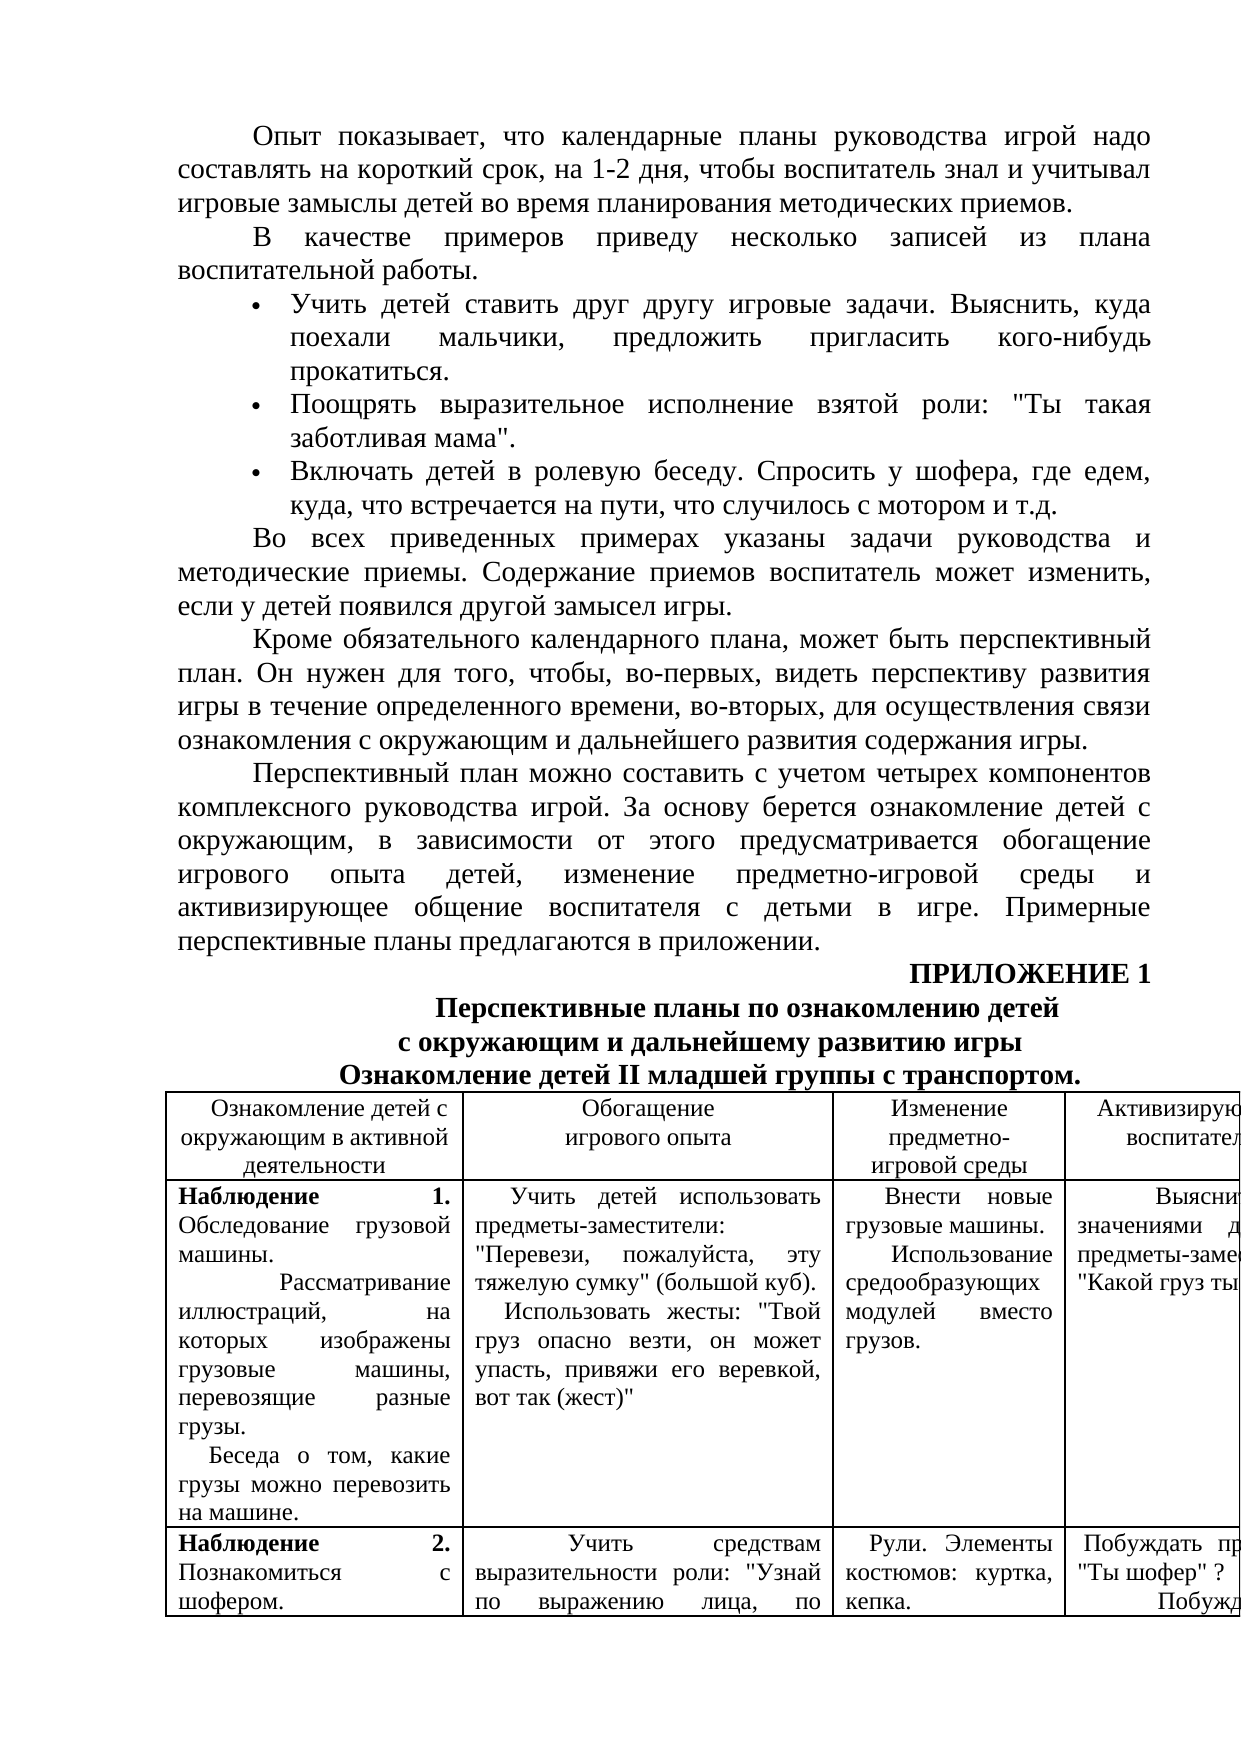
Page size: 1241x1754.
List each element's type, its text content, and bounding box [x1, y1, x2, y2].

text В качестве примеров приведу несколько записей из плана воспитательной работы. [177, 219, 1152, 286]
table_cell Учить детей использовать предметы-заместители: "Перевези, пожалуйста, эту тяжелую сумку" (большой куб). Использовать жесты: "Твой груз опасно везти, он может упасть, привяжи его веревкой, вот так (жест)" [464, 1181, 832, 1526]
text Ознакомление детей II младшей группы с транспортом. [268, 1057, 1152, 1091]
text Кроме обязательного календарного плана, может быть перспективный план. Он нужен для того, чтобы, во-первых, видеть перспективу развития игры в течение определенного времени, во-вторых, для осуществления связи ознакомления с окружающим и дальнейшего развития содержания игры. [177, 621, 1152, 755]
text с окружающим и дальнейшему развитию игры [268, 1024, 1152, 1057]
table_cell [464, 1528, 832, 1614]
table_cell Наблюдение 1. Обследование грузовой машины. Рассматривание иллюстраций, на которых изображены грузовые машины, перевозящие разные грузы. Беседа о том, какие грузы можно перевозить на машине. [167, 1181, 462, 1526]
text ПРИЛОЖЕНИЕ 1 [177, 957, 1152, 990]
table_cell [834, 1528, 1064, 1614]
table_header Ознакомление детей с окружающим в активной деятельности [167, 1093, 462, 1179]
table_header Активизирующее общение воспитателя с детьми [1066, 1093, 1239, 1179]
text Перспективные планы по ознакомлению детей [343, 990, 1152, 1024]
table_header Изменение предметно-игровой среды [834, 1093, 1064, 1179]
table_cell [167, 1528, 462, 1614]
text Во всех приведенных примерах указаны задачи руководства и методические приемы. Содержание приемов воспитатель может изменить, если у детей появился другой замысел игры. [177, 521, 1152, 621]
table_cell Внести новые грузовые машины. Использование средообразующих модулей вместо грузов. [834, 1181, 1064, 1526]
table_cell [1066, 1528, 1239, 1614]
list Учить детей ставить друг другу игровые задачи. Выяснить, куда поехали мальчики, предложить пригласить кого-нибудь прокатиться. [252, 286, 1152, 386]
list Поощрять выразительное исполнение взятой роли: "Ты такая заботливая мама". [252, 386, 1152, 453]
text Опыт показывает, что календарные планы руководства игрой надо составлять на короткий срок, на 1-2 дня, чтобы воспитатель знал и учитывал игровые замыслы детей во время планирования методических приемов. [177, 118, 1152, 219]
table_cell Выяснить какими значениями дети наделяют предметы-заместители: "Какой груз ты везешь?" [1066, 1181, 1239, 1526]
table_header Обогащение игрового опыта [464, 1093, 832, 1179]
list Включать детей в ролевую беседу. Спросить у шофера, где едем, куда, что встречается на пути, что случилось с мотором и т.д. [252, 453, 1152, 521]
text Перспективный план можно составить с учетом четырех компонентов комплексного руководства игрой. За основу берется ознакомление детей с окружающим, в зависимости от этого предусматривается обогащение игрового опыта детей, изменение предметно-игровой среды и активизирующее общение воспитателя с детьми в игре. Примерные перспективные планы предлагаются в приложении. [177, 755, 1152, 957]
